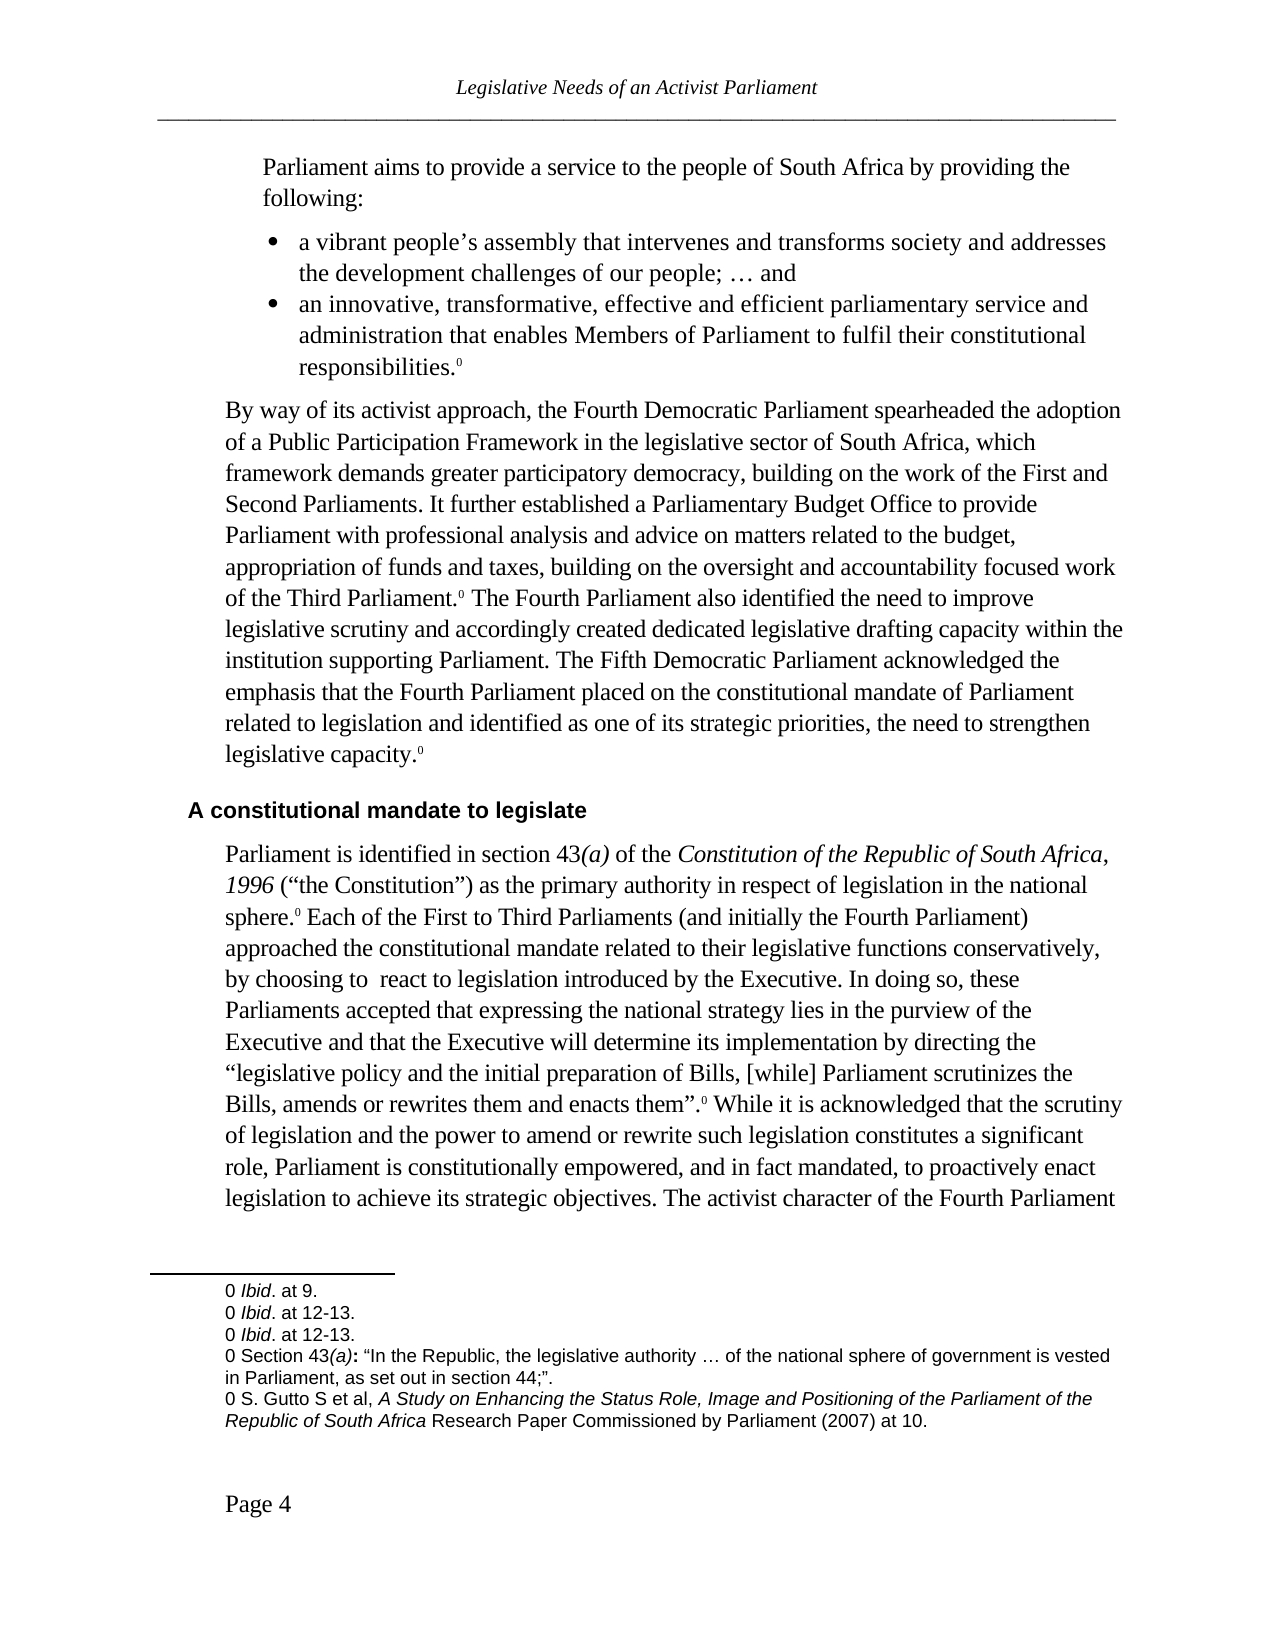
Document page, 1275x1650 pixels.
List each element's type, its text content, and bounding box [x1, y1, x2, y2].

text an innovative, transformative, effective and efficient parliamentary service and administration that enables Members of Parliament to fulfil their constitutional responsibilities. [268, 287, 1125, 381]
text By way of its activist approach, the Fourth Democratic Parliament spearheaded the adoption of a Public Participation Framework in the legislative sector of South Africa, which framework demands greater participatory democracy, building on the work of the First and Second Parliaments. It further established a Parliamentary Budget Office to provide Parliament with professional analysis and advice on matters related to the budget, appropriation of funds and taxes, building on the oversight and accountability focused work of the Third Parliament. The Fourth Parliament also identified the need to improve legislative scrutiny and accordingly created dedicated legislative drafting capacity within the institution supporting Parliament. The Fifth Democratic Parliament acknowledged the emphasis that the Fourth Parliament placed on the constitutional mandate of Parliament related to legislation and identified as one of its strategic priorities, the need to strengthen legislative capacity. [225, 394, 1125, 769]
text Parliament aims to provide a service to the people of South Africa by providing the following: [262, 150, 1125, 212]
subtitle A constitutional mandate to legislate [187, 794, 1125, 825]
text a vibrant people’s assembly that intervenes and transforms society and addresses the development challenges of our people; … and [268, 225, 1125, 287]
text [225, 837, 1125, 1212]
